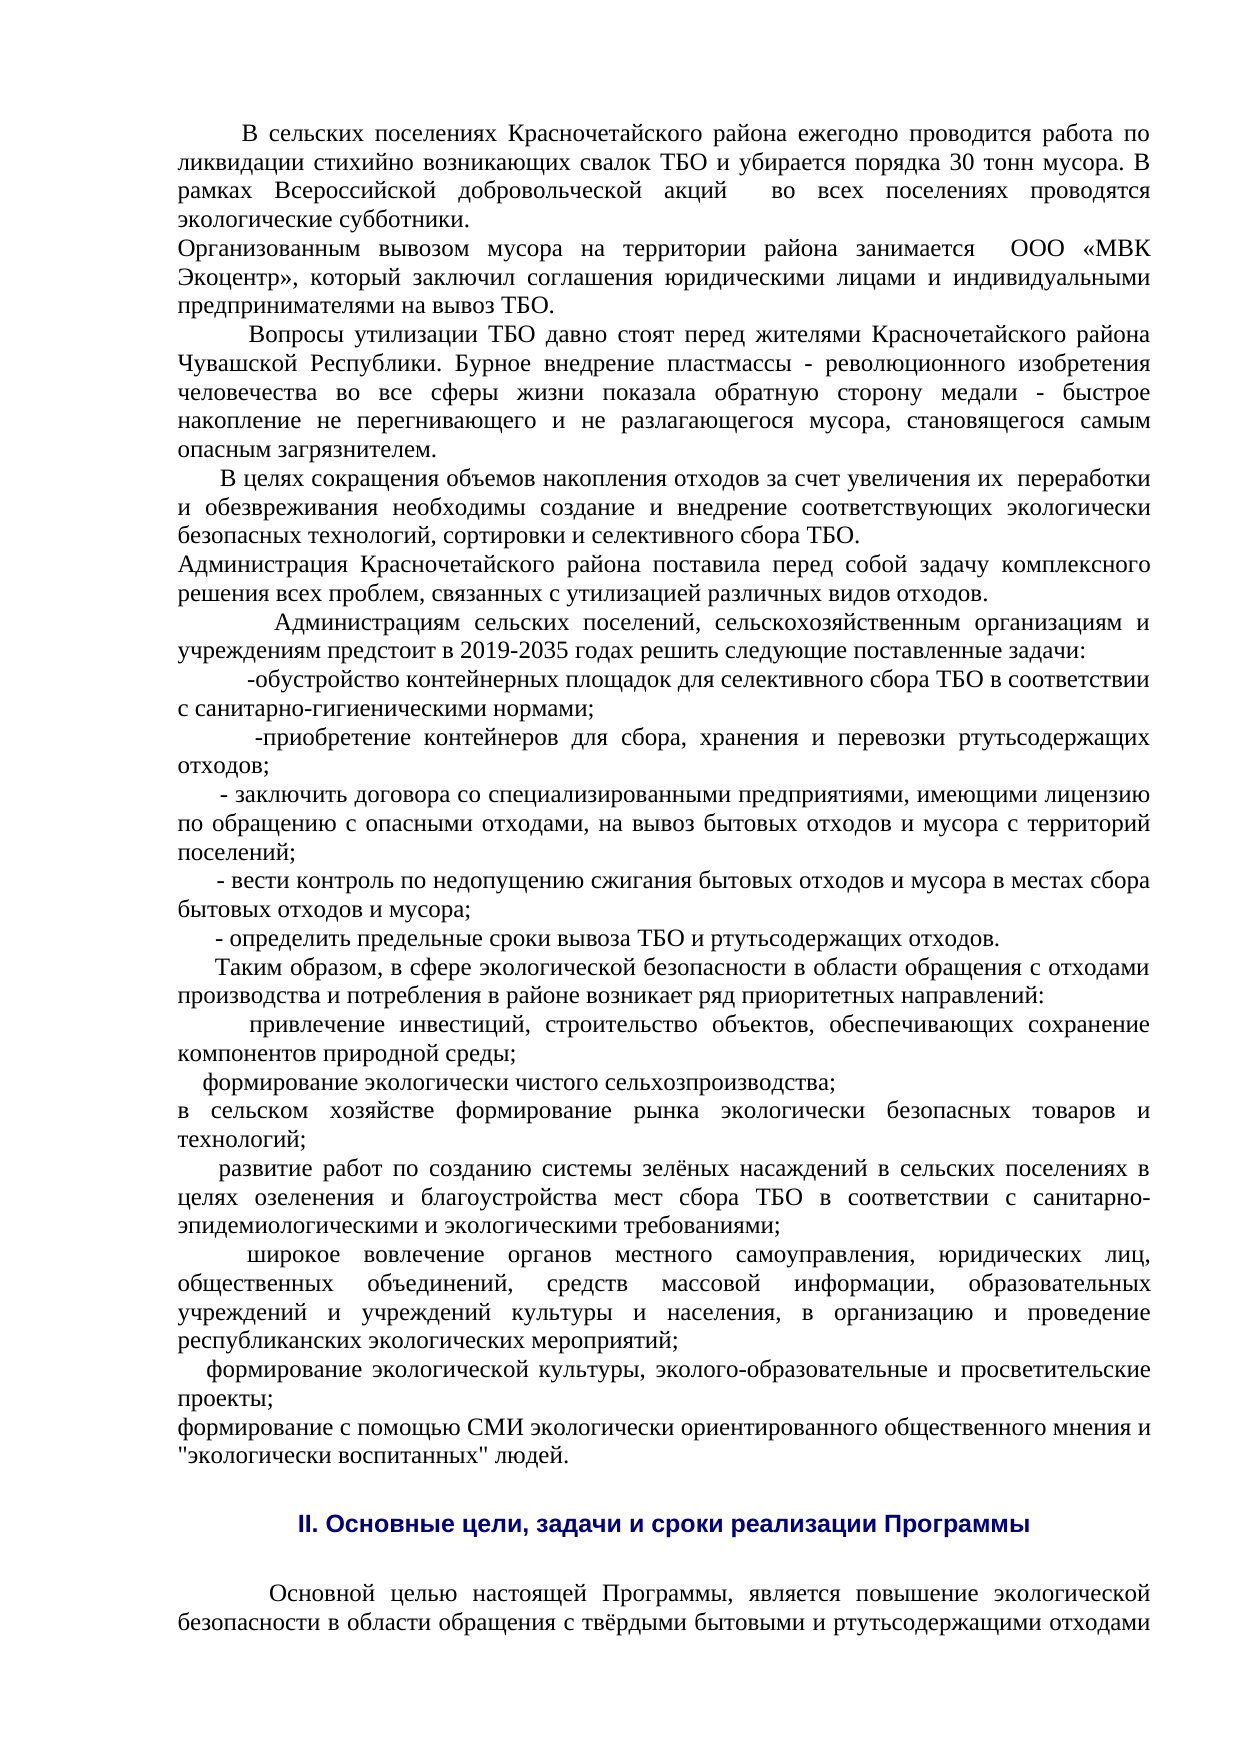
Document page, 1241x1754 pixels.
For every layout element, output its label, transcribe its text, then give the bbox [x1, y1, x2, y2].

text в сельском хозяйстве формирование рынка экологически безопасных товаров и технологий; [177, 1096, 1152, 1153]
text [177, 1578, 1152, 1636]
text Администрациям сельских поселений, сельскохозяйственным организациям и учреждениям предстоит в 2019-2035 годах решить следующие поставленные задачи: [177, 607, 1152, 664]
text -приобретение контейнеров для сбора, хранения и перевозки ртутьсодержащих отходов; [177, 722, 1152, 779]
text формирование экологически чистого сельхозпроизводства; [177, 1067, 1152, 1096]
text Организованным вывозом мусора на территории района занимается ООО «МВК Экоцентр», который заключил соглашения юридическими лицами и индивидуальными предпринимателями на вывоз ТБО. [177, 233, 1152, 319]
text привлечение инвестиций, строительство объектов, обеспечивающих сохранение компонентов природной среды; [177, 1009, 1152, 1067]
text В целях сокращения объемов накопления отходов за счет увеличения их переработки и обезвреживания необходимы создание и внедрение соответствующих экологически безопасных технологий, сортировки и селективного сбора ТБО. [177, 463, 1152, 549]
text Вопросы утилизации ТБО давно стоят перед жителями Красночетайского района Чувашской Республики. Бурное внедрение пластмассы - революционного изобретения человечества во все сферы жизни показала обратную сторону медали - быстрое накопление не перегнивающего и не разлагающегося мусора, становящегося самым опасным загрязнителем. [177, 319, 1152, 463]
text - определить предельные сроки вывоза ТБО и ртутьсодержащих отходов. [177, 923, 1152, 952]
text Администрация Красночетайского района поставила перед собой задачу комплексного решения всех проблем, связанных с утилизацией различных видов отходов. [177, 549, 1152, 607]
text - заключить договора со специализированными предприятиями, имеющими лицензию по обращению с опасными отходами, на вывоз бытовых отходов и мусора с территорий поселений; [177, 779, 1152, 866]
text Таким образом, в сфере экологической безопасности в области обращения с отходами производства и потребления в районе возникает ряд приоритетных направлений: [177, 952, 1152, 1009]
text развитие работ по созданию системы зелёных насаждений в сельских поселениях в целях озеленения и благоустройства мест сбора ТБО в соответствии с санитарно-эпидемиологическими и экологическими требованиями; [177, 1153, 1152, 1239]
text формирование с помощью СМИ экологически ориентированного общественного мнения и "экологически воспитанных" людей. [177, 1412, 1152, 1469]
subtitle II. Основные цели, задачи и сроки реализации Программы [177, 1509, 1152, 1538]
text широкое вовлечение органов местного самоуправления, юридических лиц, общественных объединений, средств массовой информации, образовательных учреждений и учреждений культуры и населения, в организацию и проведение республиканских экологических мероприятий; [177, 1239, 1152, 1354]
text В сельских поселениях Красночетайского района ежегодно проводится работа по ликвидации стихийно возникающих свалок ТБО и убирается порядка 30 тонн мусора. В рамках Всероссийской добровольческой акций во всех поселениях проводятся экологические субботники. [177, 118, 1152, 233]
text - вести контроль по недопущению сжигания бытовых отходов и мусора в местах сбора бытовых отходов и мусора; [177, 866, 1152, 923]
text формирование экологической культуры, эколого-образовательные и просветительские проекты; [177, 1354, 1152, 1412]
text -обустройство контейнерных площадок для селективного сбора ТБО в соответствии с санитарно-гигиеническими нормами; [177, 664, 1152, 722]
